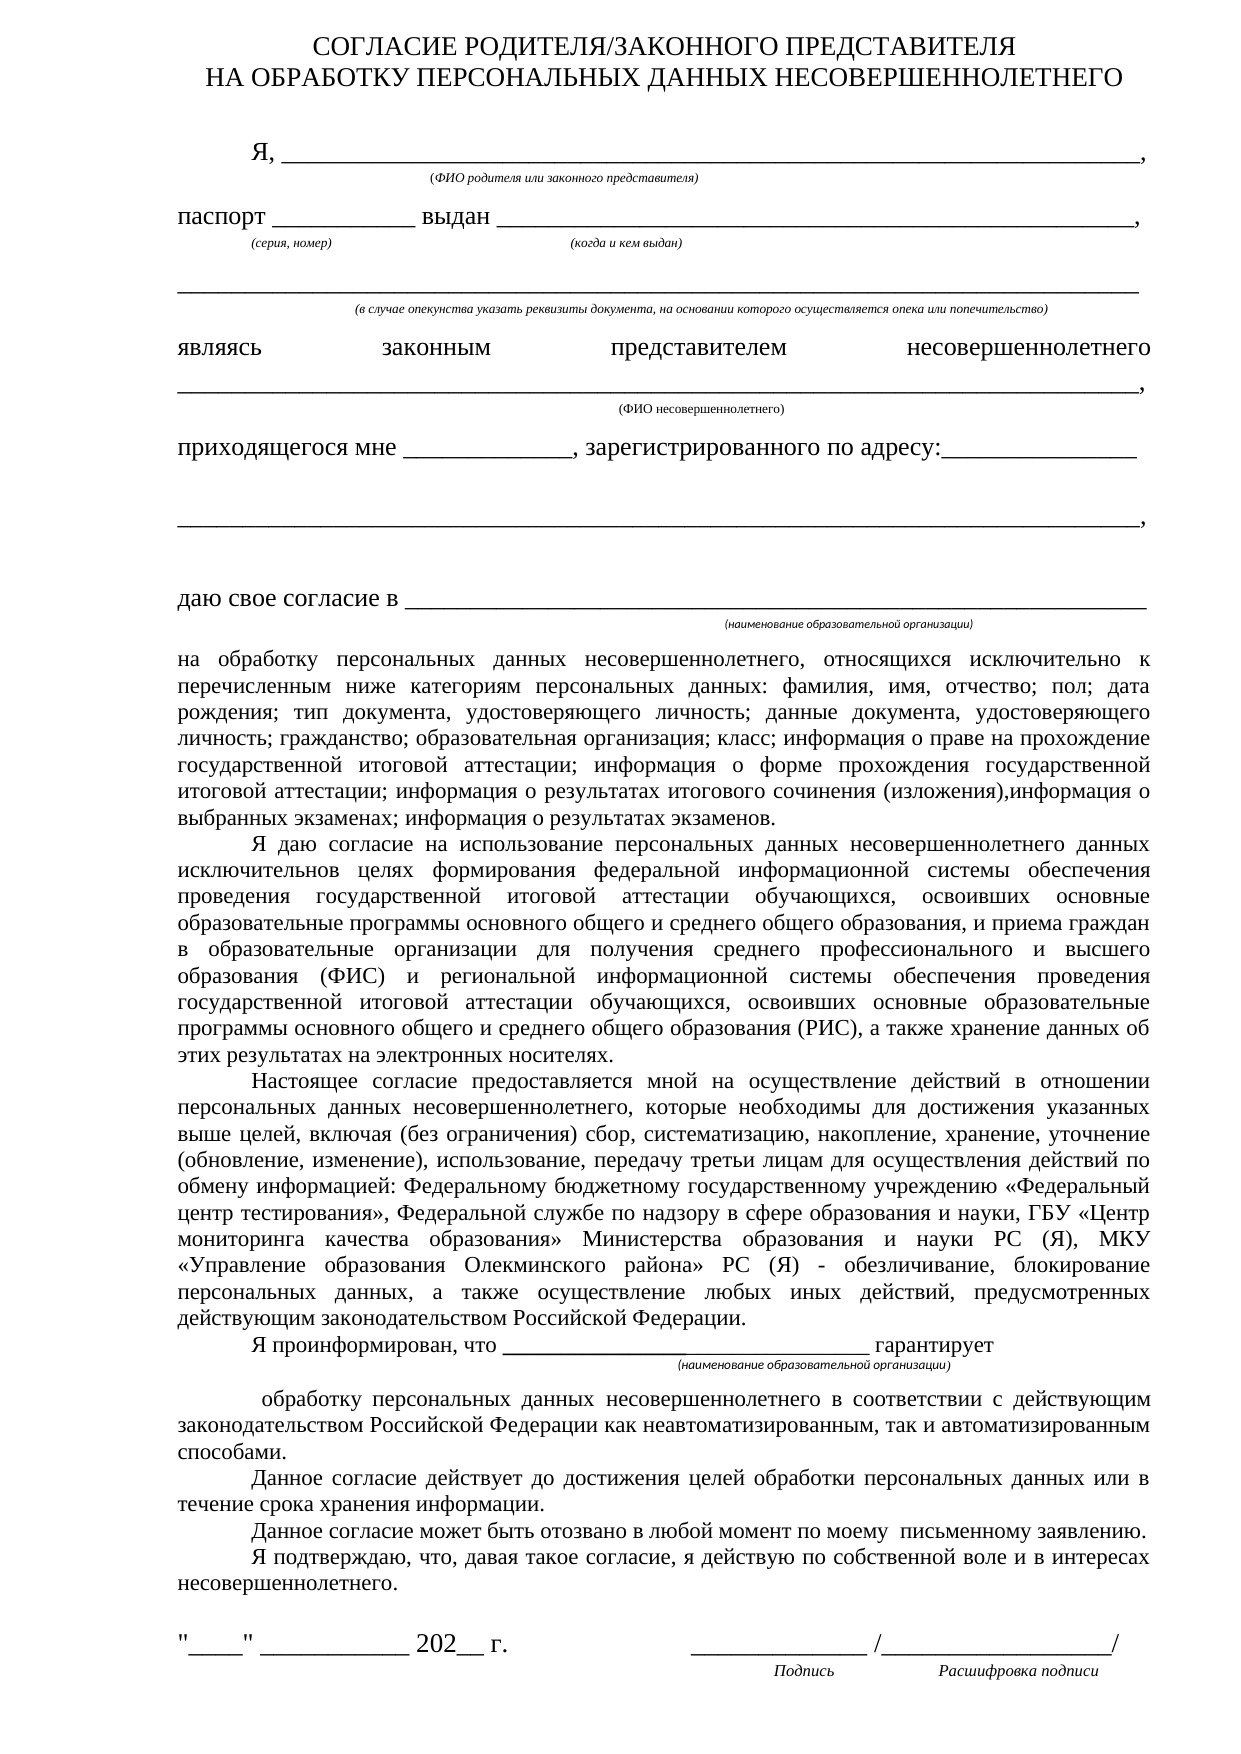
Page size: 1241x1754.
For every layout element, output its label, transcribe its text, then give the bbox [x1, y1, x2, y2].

text даю свое согласие в _________________________________________________________ [177, 582, 1152, 612]
text Подпись Расшифровка подписи [251, 1661, 1152, 1680]
text на обработку персональных данных несовершеннолетнего, относящихся исключительно к перечисленным ниже категориям персональных данных: фамилия, имя, отчество; пол; дата рождения; тип документа, удостоверяющего личность; данные документа, удостоверяющего личность; гражданство; образовательная организация; класс; информация о праве на прохождение государственной итоговой аттестации; информация о форме прохождения государственной итоговой аттестации; информация о результатах итогового сочинения (изложения),информация о выбранных экзаменах; информация о результатах экзаменов. [177, 645, 1152, 830]
text паспорт ___________ выдан _________________________________________________, [177, 200, 1152, 230]
text (наименование образовательной организации) [177, 1357, 1152, 1385]
text приходящегося мне _____________, зарегистрированного по адресу:_______________ [177, 431, 1152, 461]
text _______________________________________________________________________ [177, 265, 1152, 296]
text обработку персональных данных несовершеннолетнего в соответствии с действующим законодательством Российской Федерации как неавтоматизированным, так и автоматизированным способами. [177, 1385, 1152, 1464]
text СОГЛАСИЕ РОДИТЕЛЯ/ЗАКОННОГО ПРЕДСТАВИТЕЛЯ НА ОБРАБОТКУ ПЕРСОНАЛЬНЫХ ДАННЫХ НЕСОВЕРШЕННОЛЕТНЕГО [177, 29, 1152, 92]
text "____" ___________ 202__ г. _____________ /_________________/ [177, 1627, 1152, 1658]
text Данное согласие может быть отозвано в любой момент по моему письменному заявлению. [177, 1517, 1152, 1543]
text (серия, номер) (когда и кем выдан) [177, 235, 1152, 261]
text __________________________________________________________________________, [177, 500, 1152, 530]
text (ФИО родителя или законного представителя) [177, 170, 1152, 196]
text Я подтверждаю, что, давая такое согласие, я действую по собственной воле и в интересах несовершеннолетнего. [177, 1543, 1152, 1596]
text Данное согласие действует до достижения целей обработки персональных данных или в течение срока хранения информации. [177, 1464, 1152, 1517]
text являясь законным представителем несовершеннолетнего _______________________________________________________________________, [177, 331, 1152, 397]
text Я проинформирован, что ________________________________ гарантирует [177, 1331, 1152, 1357]
text Я, __________________________________________________________________, [177, 136, 1152, 166]
text (ФИО несовершеннолетнего) [177, 401, 1152, 427]
text (наименование образовательной организации) [472, 616, 1152, 642]
text Настоящее согласие предоставляется мной на осуществление действий в отношении персональных данных несовершеннолетнего, которые необходимы для достижения указанных выше целей, включая (без ограничения) сбор, систематизацию, накопление, хранение, уточнение (обновление, изменение), использование, передачу третьи лицам для осуществления действий по обмену информацией: Федеральному бюджетному государственному учреждению «Федеральный центр тестирования», Федеральной службе по надзору в сфере образования и науки, ГБУ «Центр мониторинга качества образования» Министерства образования и науки РС (Я), МКУ «Управление образования Олекминского района» РС (Я) - обезличивание, блокирование персональных данных, а также осуществление любых иных действий, предусмотренных действующим законодательством Российской Федерации. [177, 1067, 1152, 1331]
text Я даю согласие на использование персональных данных несовершеннолетнего данных исключительнов целях формирования федеральной информационной системы обеспечения проведения государственной итоговой аттестации обучающихся, освоивших основные образовательные программы основного общего и среднего общего образования, и приема граждан в образовательные организации для получения среднего профессионального и высшего образования (ФИС) и региональной информационной системы обеспечения проведения государственной итоговой аттестации обучающихся, освоивших основные образовательные программы основного общего и среднего общего образования (РИС), а также хранение данных об этих результатах на электронных носителях. [177, 830, 1152, 1067]
text (в случае опекунства указать реквизиты документа, на основании которого осуществляется опека или попечительство) [177, 301, 1152, 327]
